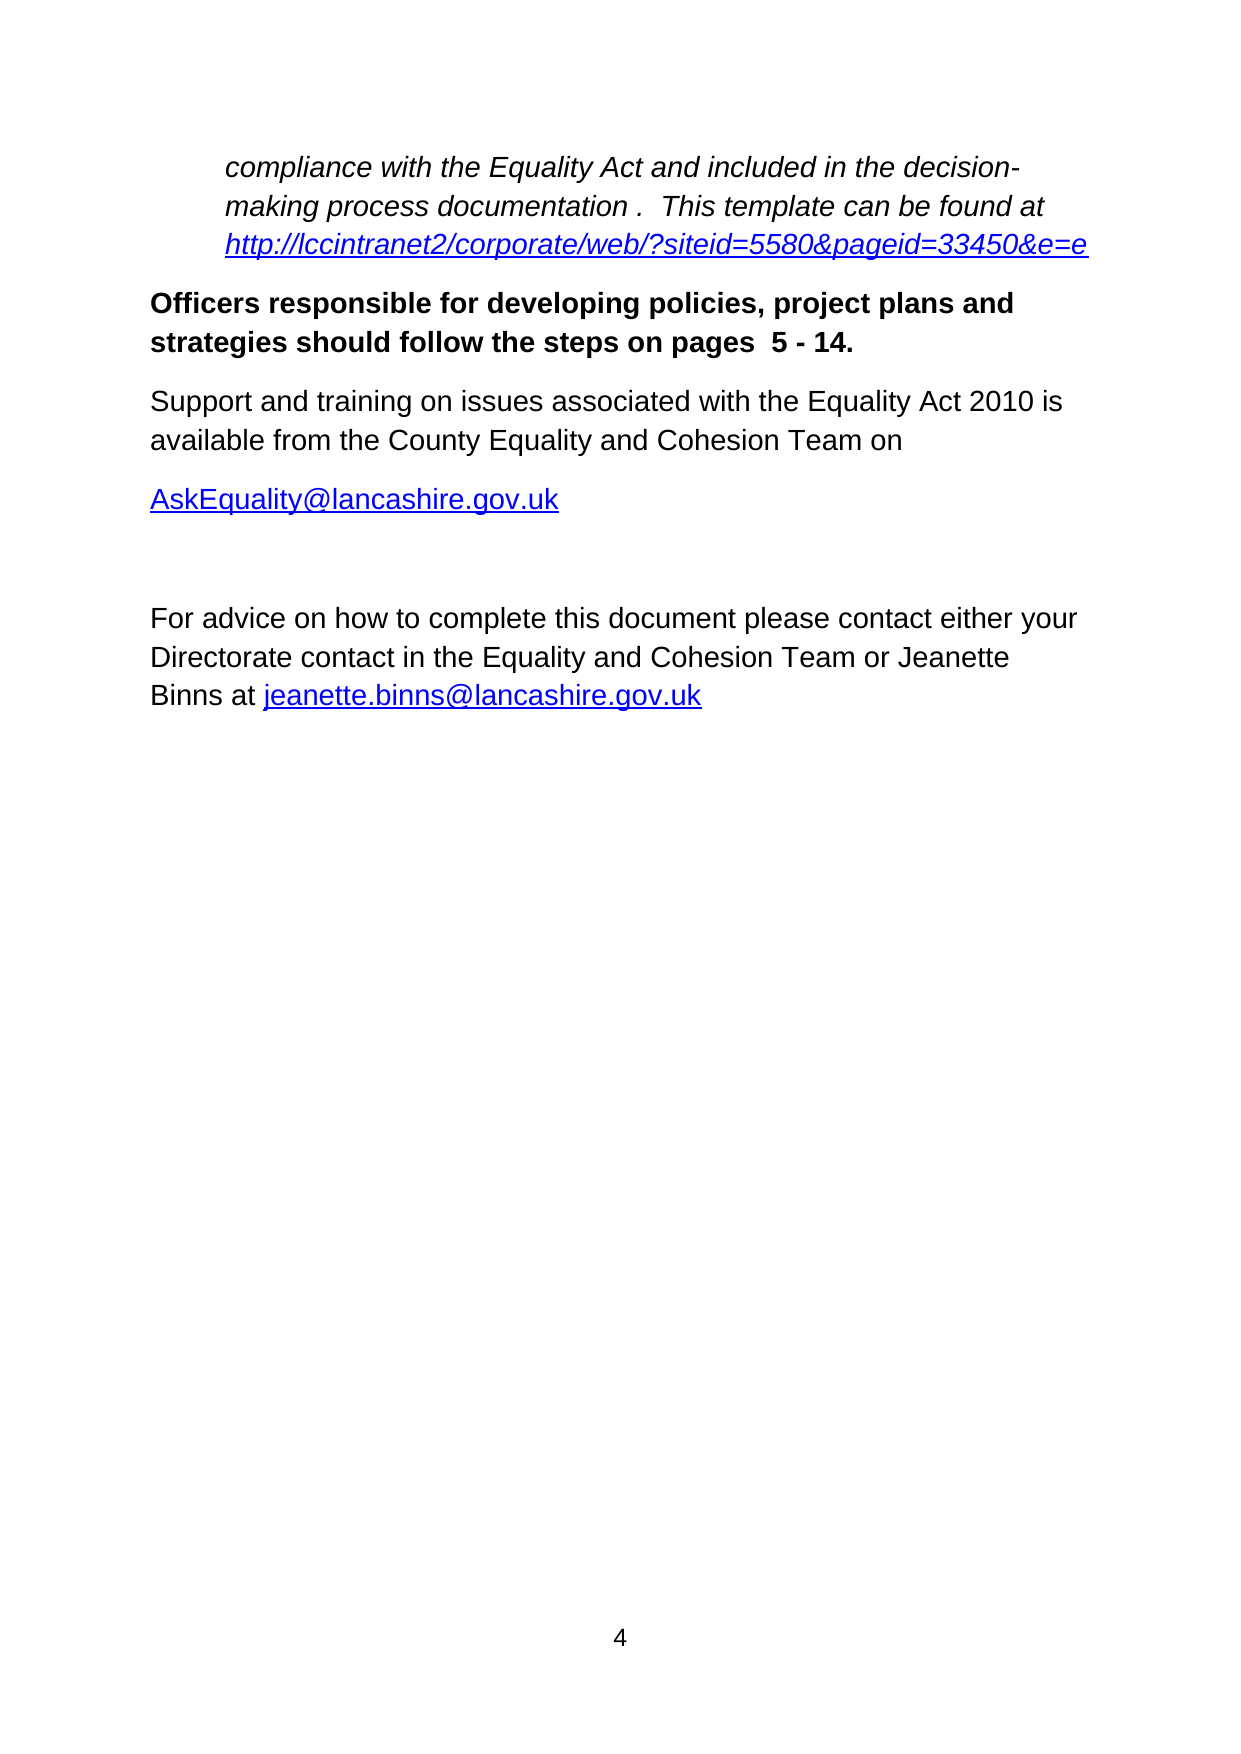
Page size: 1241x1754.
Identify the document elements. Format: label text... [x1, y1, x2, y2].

text For advice on how to complete this document please contact either your Directorate contact in the Equality and Cohesion Team or Jeanette Binns at jeanette.binns@lancashire.gov.uk [150, 601, 1090, 712]
text Support and training on issues associated with the Equality Act 2010 is available from the County Equality and Cohesion Team on [150, 384, 1090, 456]
text Officers responsible for developing policies, project plans and strategies should follow the steps on pages 5 - 14. [150, 286, 1090, 358]
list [225, 150, 1090, 261]
text AskEquality@lancashire.gov.uk [150, 482, 1090, 516]
